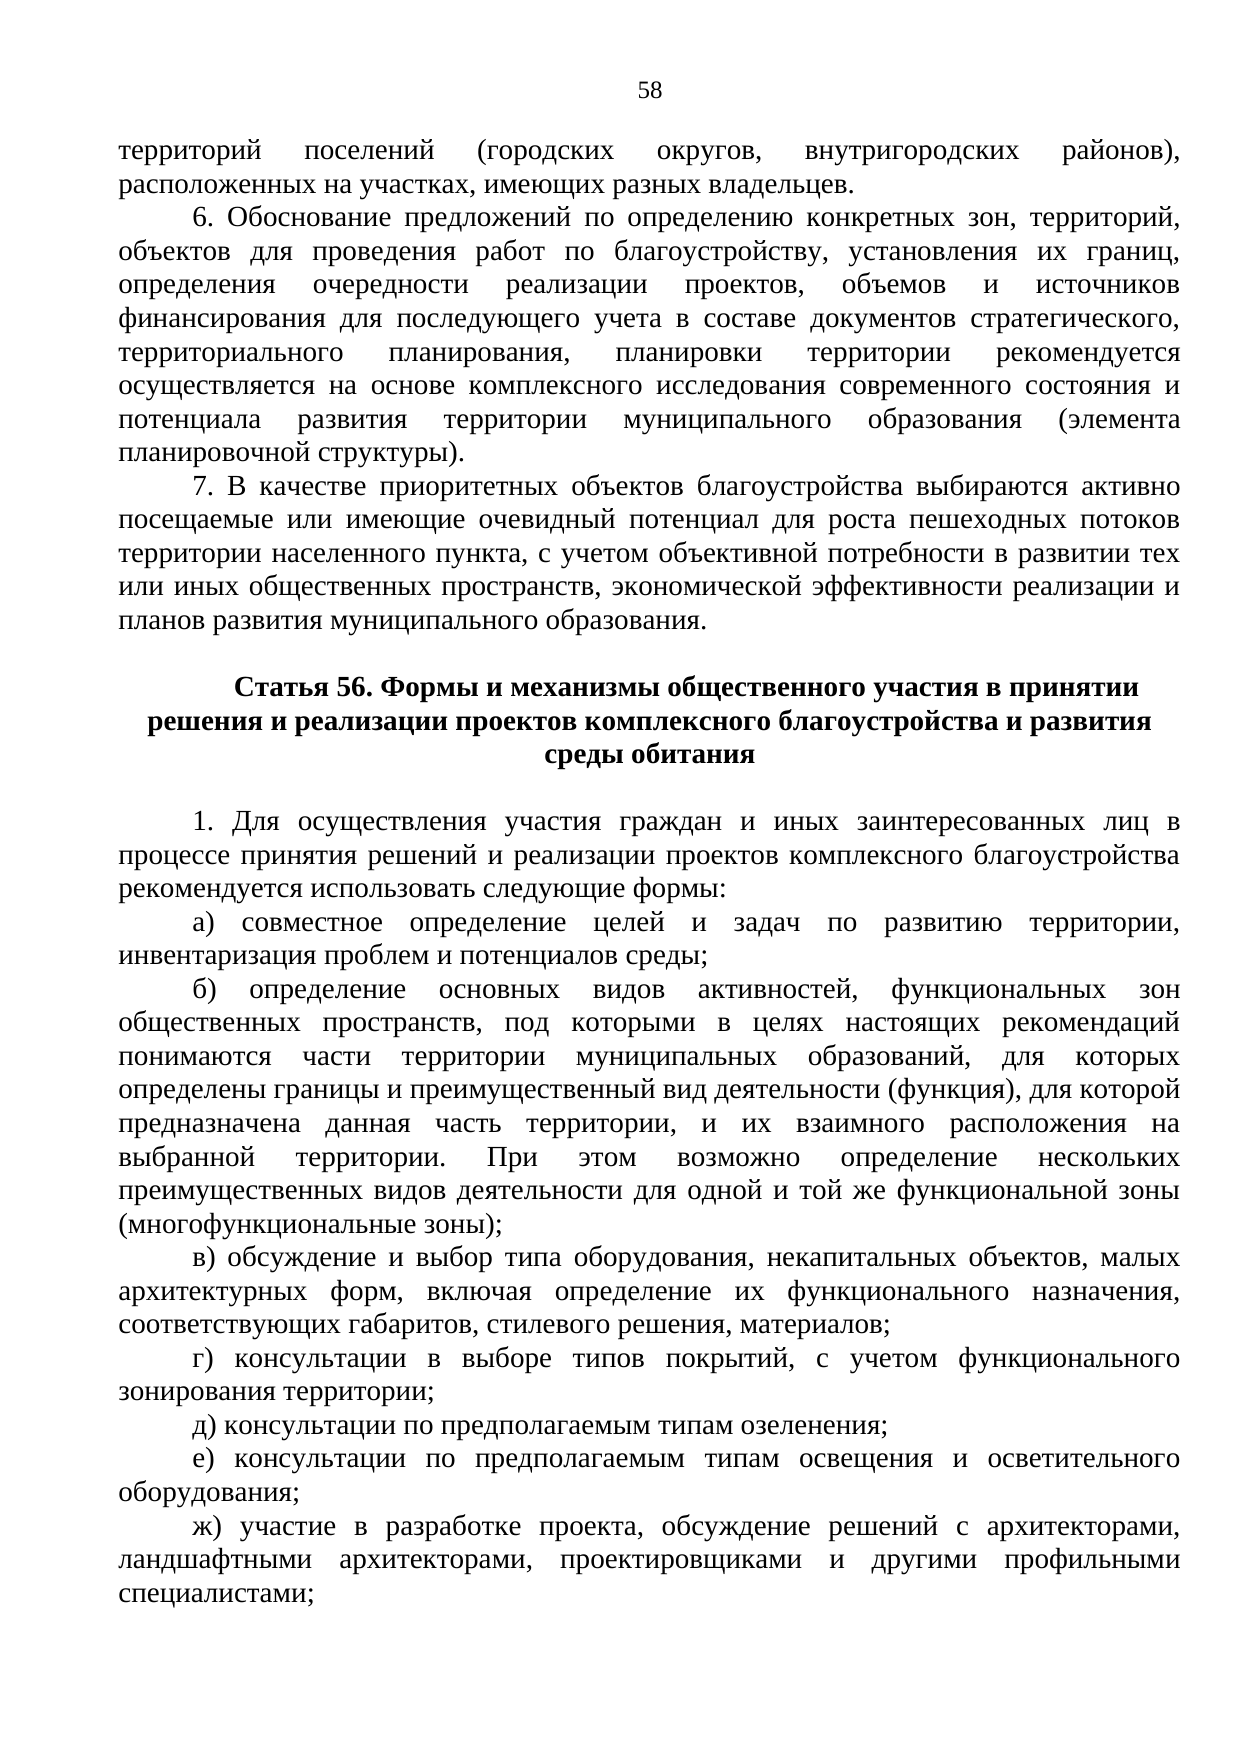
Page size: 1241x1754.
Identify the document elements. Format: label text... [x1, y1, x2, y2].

text в) обсуждение и выбор типа оборудования, некапитальных объектов, малых архитектурных форм, включая определение их функционального назначения, соответствующих габаритов, стилевого решения, материалов; [118, 1239, 1181, 1340]
text 1. Для осуществления участия граждан и иных заинтересованных лиц в процессе принятия решений и реализации проектов комплексного благоустройства рекомендуется использовать следующие формы: [118, 803, 1181, 904]
text г) консультации в выборе типов покрытий, с учетом функционального зонирования территории; [118, 1340, 1181, 1407]
text е) консультации по предполагаемым типам освещения и осветительного оборудования; [118, 1441, 1181, 1508]
text б) определение основных видов активностей, функциональных зон общественных пространств, под которыми в целях настоящих рекомендаций понимаются части территории муниципальных образований, для которых определены границы и преимущественный вид деятельности (функция), для которой предназначена данная часть территории, и их взаимного расположения на выбранной территории. При этом возможно определение нескольких преимущественных видов деятельности для одной и той же функциональной зоны (многофункциональные зоны); [118, 971, 1181, 1239]
text д) консультации по предполагаемым типам озеленения; [118, 1407, 1181, 1441]
text Статья 56. Формы и механизмы общественного участия в принятии решения и реализации проектов комплексного благоустройства и развития среды обитания [118, 669, 1181, 770]
text а) совместное определение целей и задач по развитию территории, инвентаризация проблем и потенциалов среды; [118, 904, 1181, 971]
text 6. Обоснование предложений по определению конкретных зон, территорий, объектов для проведения работ по благоустройству, установления их границ, определения очередности реализации проектов, объемов и источников финансирования для последующего учета в составе документов стратегического, территориального планирования, планировки территории рекомендуется осуществляется на основе комплексного исследования современного состояния и потенциала развития территории муниципального образования (элемента планировочной структуры). [118, 199, 1181, 468]
text 7. В качестве приоритетных объектов благоустройства выбираются активно посещаемые или имеющие очевидный потенциал для роста пешеходных потоков территории населенного пункта, с учетом объективной потребности в развитии тех или иных общественных пространств, экономической эффективности реализации и планов развития муниципального образования. [118, 468, 1181, 636]
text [118, 132, 1181, 199]
text ж) участие в разработке проекта, обсуждение решений с архитекторами, ландшафтными архитекторами, проектировщиками и другими профильными специалистами; [118, 1508, 1181, 1608]
